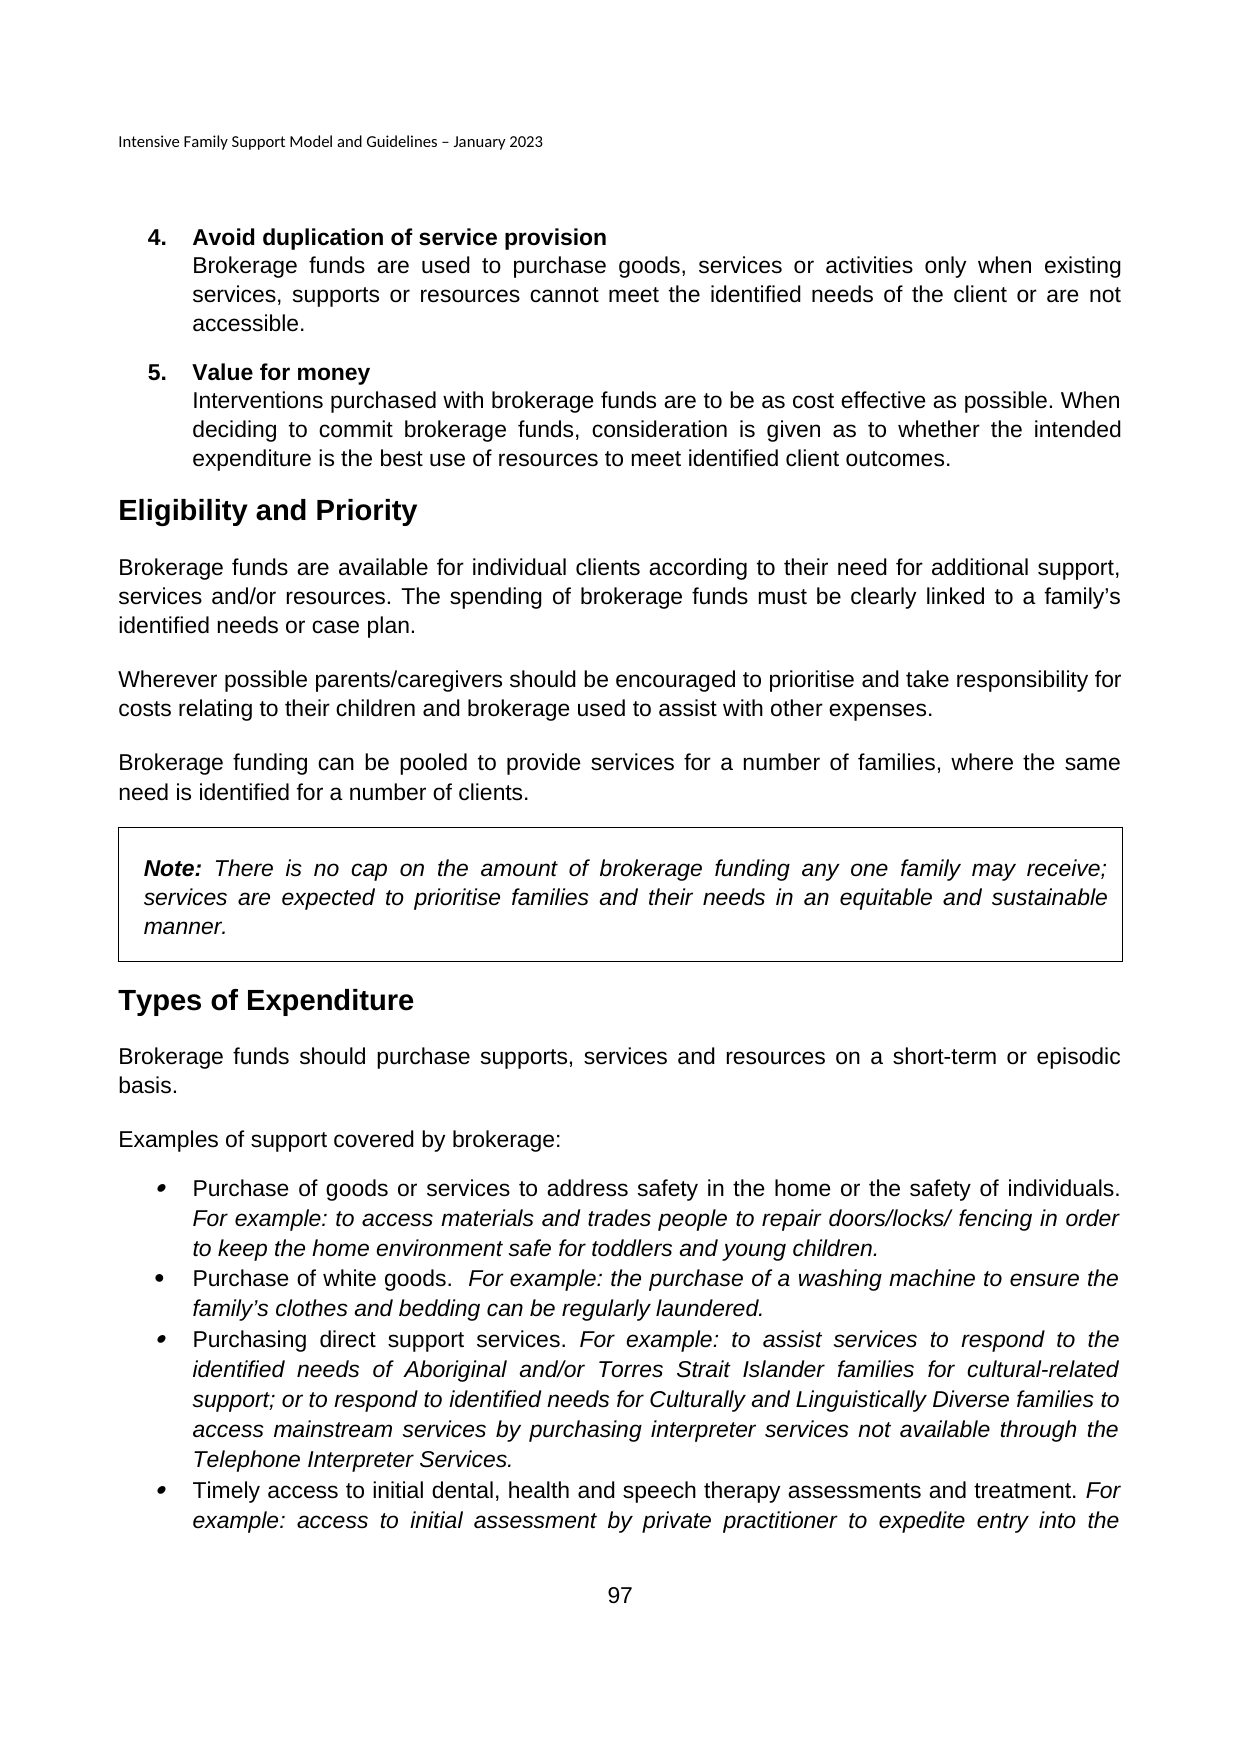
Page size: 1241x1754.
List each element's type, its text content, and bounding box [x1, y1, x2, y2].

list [155, 1477, 1122, 1533]
text Interventions purchased with brokerage funds are to be as cost effective as possible. When deciding to commit brokerage funds, consideration is given as to whether the intended expenditure is the best use of resources to meet identified client outcomes. [148, 385, 1122, 472]
text Brokerage funds are available for individual clients according to their need for additional support, services and/or resources. The spending of brokerage funds must be clearly linked to a family’s identified needs or case plan. [118, 552, 1122, 639]
text Brokerage funds should purchase supports, services and resources on a short-term or episodic basis. [118, 1041, 1122, 1099]
list Value for money [148, 358, 1122, 385]
list Purchase of goods or services to address safety in the home or the safety of individuals. For example: to access materials and trades people to repair doors/locks/ fencing in order to keep the home environment safe for toddlers and young children. [155, 1174, 1122, 1261]
list Purchase of white goods. For example: the purchase of a washing machine to ensure the family’s clothes and bedding can be regularly laundered. [155, 1265, 1122, 1322]
text Types of Expenditure [118, 987, 1122, 1016]
list Avoid duplication of service provision [148, 224, 1122, 250]
text Brokerage funding can be pooled to provide services for a number of families, where the same need is identified for a number of clients. [118, 747, 1122, 806]
text Brokerage funds are used to purchase goods, services or activities only when existing services, supports or resources cannot meet the identified needs of the client or are not accessible. [148, 250, 1122, 338]
text Wherever possible parents/caregivers should be encouraged to prioritise and take responsibility for costs relating to their children and brokerage used to assist with other expenses. [118, 664, 1122, 722]
list Purchasing direct support services. For example: to assist services to respond to the identified needs of Aboriginal and/or Torres Strait Islander families for cultural-related support; or to respond to identified needs for Culturally and Linguistically Diverse families to access mainstream services by purchasing interpreter services not available through the Telephone Interpreter Services. [155, 1326, 1122, 1473]
table_header Note: There is no cap on the amount of brokerage funding any one family may receive; services are expected to prioritise families and their needs in an equitable and sustainable manner. [119, 828, 1122, 961]
text Examples of support covered by brokerage: [118, 1124, 1122, 1154]
text Eligibility and Priority [118, 497, 1122, 527]
